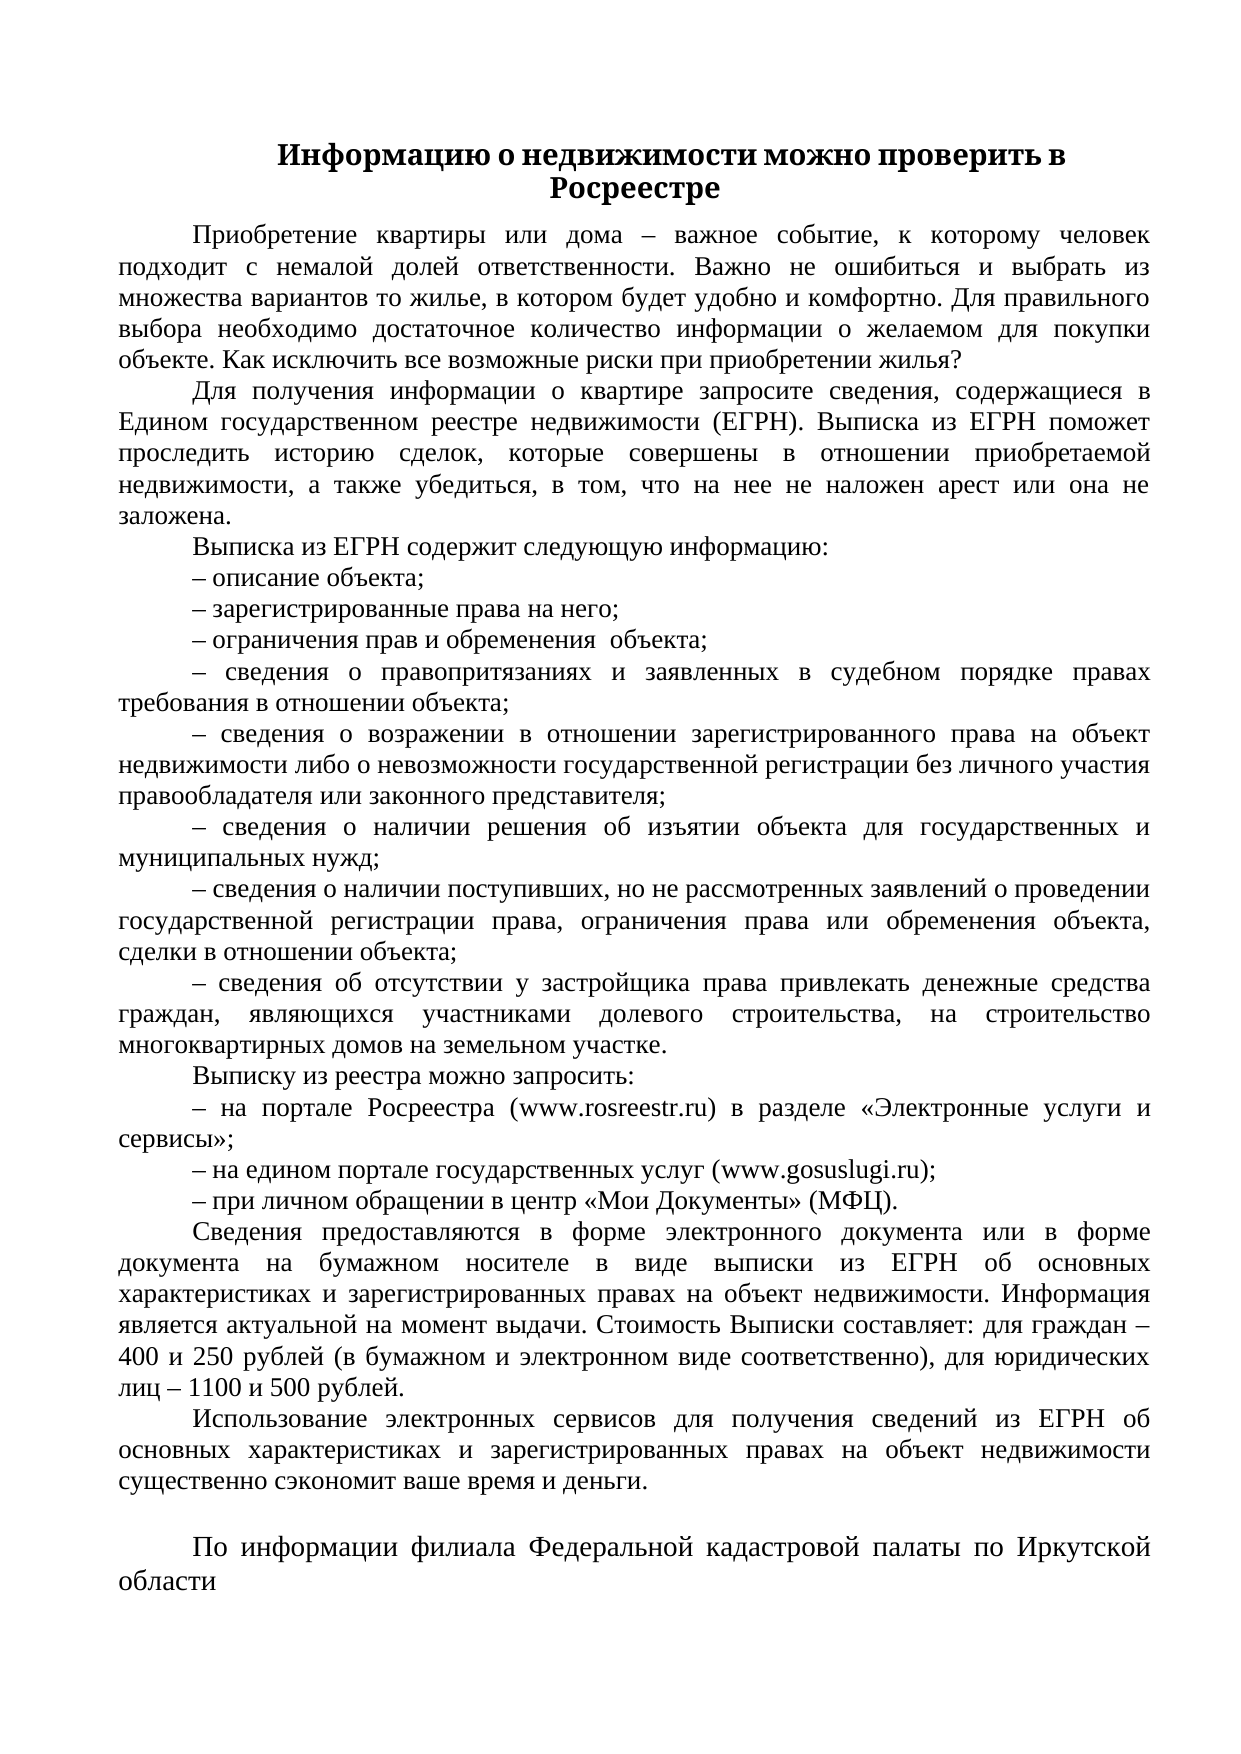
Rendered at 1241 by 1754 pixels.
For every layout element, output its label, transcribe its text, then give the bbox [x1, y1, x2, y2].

text Выписку из реестра можно запросить: [118, 1059, 1152, 1091]
text – ограничения прав и обременения объекта; [118, 623, 1152, 654]
text – сведения о правопритязаниях и заявленных в судебном порядке правах требования в отношении объекта; [118, 654, 1152, 717]
text По информации филиала Федеральной кадастровой палаты по Иркутской области [118, 1529, 1152, 1596]
text Сведения предоставляются в форме электронного документа или в форме документа на бумажном носителе в виде выписки из ЕГРН об основных характеристиках и зарегистрированных правах на объект недвижимости. Информация является актуальной на момент выдачи. Стоимость Выписки составляет: для граждан – 400 и 250 рублей (в бумажном и электронном виде соответственно), для юридических лиц – 1100 и 500 рублей. [118, 1215, 1152, 1402]
subtitle Информацию о недвижимости можно проверить в Росреестре [118, 139, 1152, 206]
text – при личном обращении в центр «Мои Документы» (МФЦ). [118, 1184, 1152, 1215]
text – сведения о возражении в отношении зарегистрированного права на объект недвижимости либо о невозможности государственной регистрации без личного участия правообладателя или законного представителя; [118, 717, 1152, 810]
text – на едином портале государственных услуг (www.gosuslugi.ru); [118, 1153, 1152, 1184]
text – сведения об отсутствии у застройщика права привлекать денежные средства граждан, являющихся участниками долевого строительства, на строительство многоквартирных домов на земельном участке. [118, 966, 1152, 1059]
text – зарегистрированные права на него; [118, 592, 1152, 623]
text – на портале Росреестра (www.rosreestr.ru) в разделе «Электронные услуги и сервисы»; [118, 1091, 1152, 1153]
text – сведения о наличии поступивших, но не рассмотренных заявлений о проведении государственной регистрации права, ограничения права или обременения объекта, сделки в отношении объекта; [118, 873, 1152, 966]
text – сведения о наличии решения об изъятии объекта для государственных и муниципальных нужд; [118, 810, 1152, 873]
text Приобретение квартиры или дома – важное событие, к которому человек подходит с немалой долей ответственности. Важно не ошибиться и выбрать из множества вариантов то жилье, в котором будет удобно и комфортно. Для правильного выбора необходимо достаточное количество информации о желаемом для покупки объекте. Как исключить все возможные риски при приобретении жилья? [118, 218, 1152, 374]
text Для получения информации о квартире запросите сведения, содержащиеся в Едином государственном реестре недвижимости (ЕГРН). Выписка из ЕГРН поможет проследить историю сделок, которые совершены в отношении приобретаемой недвижимости, а также убедиться, в том, что на нее не наложен арест или она не заложена. [118, 374, 1152, 530]
text Использование электронных сервисов для получения сведений из ЕГРН об основных характеристиках и зарегистрированных правах на объект недвижимости существенно сэкономит ваше время и деньги. [118, 1402, 1152, 1496]
text – описание объекта; [118, 561, 1152, 592]
text Выписка из ЕГРН содержит следующую информацию: [118, 530, 1152, 561]
